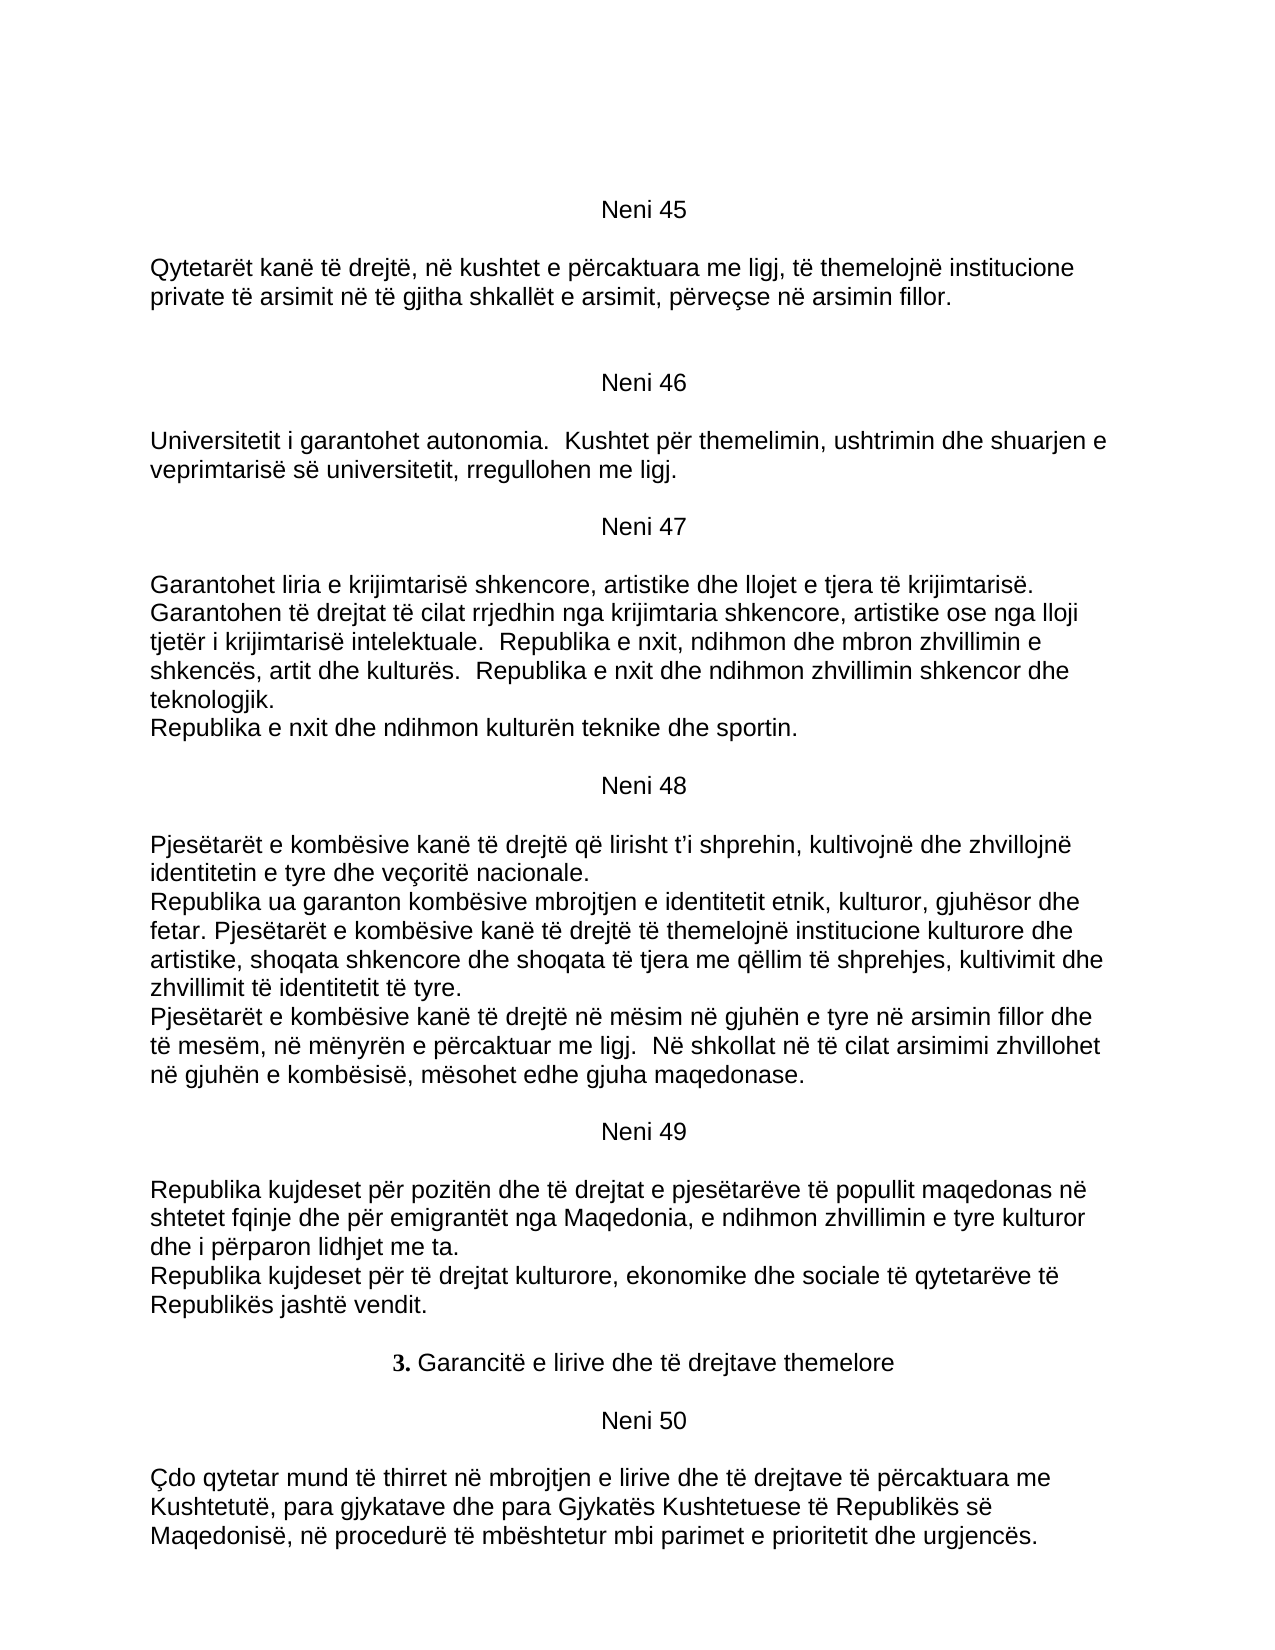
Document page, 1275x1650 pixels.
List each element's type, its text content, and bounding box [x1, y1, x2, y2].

subtitle Garancitë e lirive dhe të drejtave themelore [150, 1348, 1137, 1376]
text Neni 47 [150, 512, 1137, 541]
text Neni 48 [150, 771, 1137, 800]
text Republika kujdeset për të drejtat kulturore, ekonomike dhe sociale të qytetarëve të Republikës jashtë vendit. [150, 1261, 1086, 1318]
text Qytetarët kanë të drejtë, në kushtet e përcaktuara me ligj, të themelojnë institucione private të arsimit në të gjitha shkallët e arsimit, përveçse në arsimin fillor. [150, 253, 1086, 311]
text Neni 50 [150, 1406, 1137, 1435]
text Pjesëtarët e kombësive kanë të drejtë që lirisht t’i shprehin, kultivojnë dhe zhvillojnë identitetin e tyre dhe veçoritë nacionale. Republika ua garanton kombësive mbrojtjen e identitetit etnik, kulturor, gjuhësor dhe fetar. Pjesëtarët e kombësive kanë të drejtë të themelojnë institucione kulturore dhe artistike, shoqata shkencore dhe shoqata të tjera me qëllim të shprehjes, kultivimit dhe zhvillimit të identitetit të tyre. Pjesëtarët e kombësive kanë të drejtë në mësim në gjuhën e tyre në arsimin fillor dhe të mesëm, në mënyrën e përcaktuar me ligj. Në shkollat në të cilat arsimimi zhvillohet në gjuhën e kombësisë, mësohet edhe gjuha maqedonase. [150, 829, 1117, 1088]
text Çdo qytetar mund të thirret në mbrojtjen e lirive dhe të drejtave të përcaktuara me Kushtetutë, para gjykatave dhe para Gjykatës Kushtetuese të Republikës së Maqedonisë, në procedurë të mbështetur mbi parimet e prioritetit dhe urgjencës. [150, 1463, 1119, 1550]
text Neni 46 [150, 368, 1137, 397]
text Universitetit i garantohet autonomia. Kushtet për themelimin, ushtrimin dhe shuarjen e veprimtarisë së universitetit, rregullohen me ligj. [150, 426, 1122, 483]
text Neni 49 [150, 1117, 1137, 1146]
text Republika kujdeset për pozitën dhe të drejtat e pjesëtarëve të popullit maqedonas në shtetet fqinje dhe për emigrantët nga Maqedonia, e ndihmon zhvillimin e tyre kulturor dhe i përparon lidhjet me ta. [150, 1174, 1117, 1261]
text Garantohet liria e krijimtarisë shkencore, artistike dhe llojet e tjera të krijimtarisë. Garantohen të drejtat të cilat rrjedhin nga krijimtaria shkencore, artistike ose nga lloji tjetër i krijimtarisë intelektuale. Republika e nxit, ndihmon dhe mbron zhvillimin e shkencës, artit dhe kulturës. Republika e nxit dhe ndihmon zhvillimin shkencor dhe teknologjik. Republika e nxit dhe ndihmon kulturën teknike dhe sportin. [150, 569, 1108, 742]
text Neni 45 [150, 195, 1137, 223]
